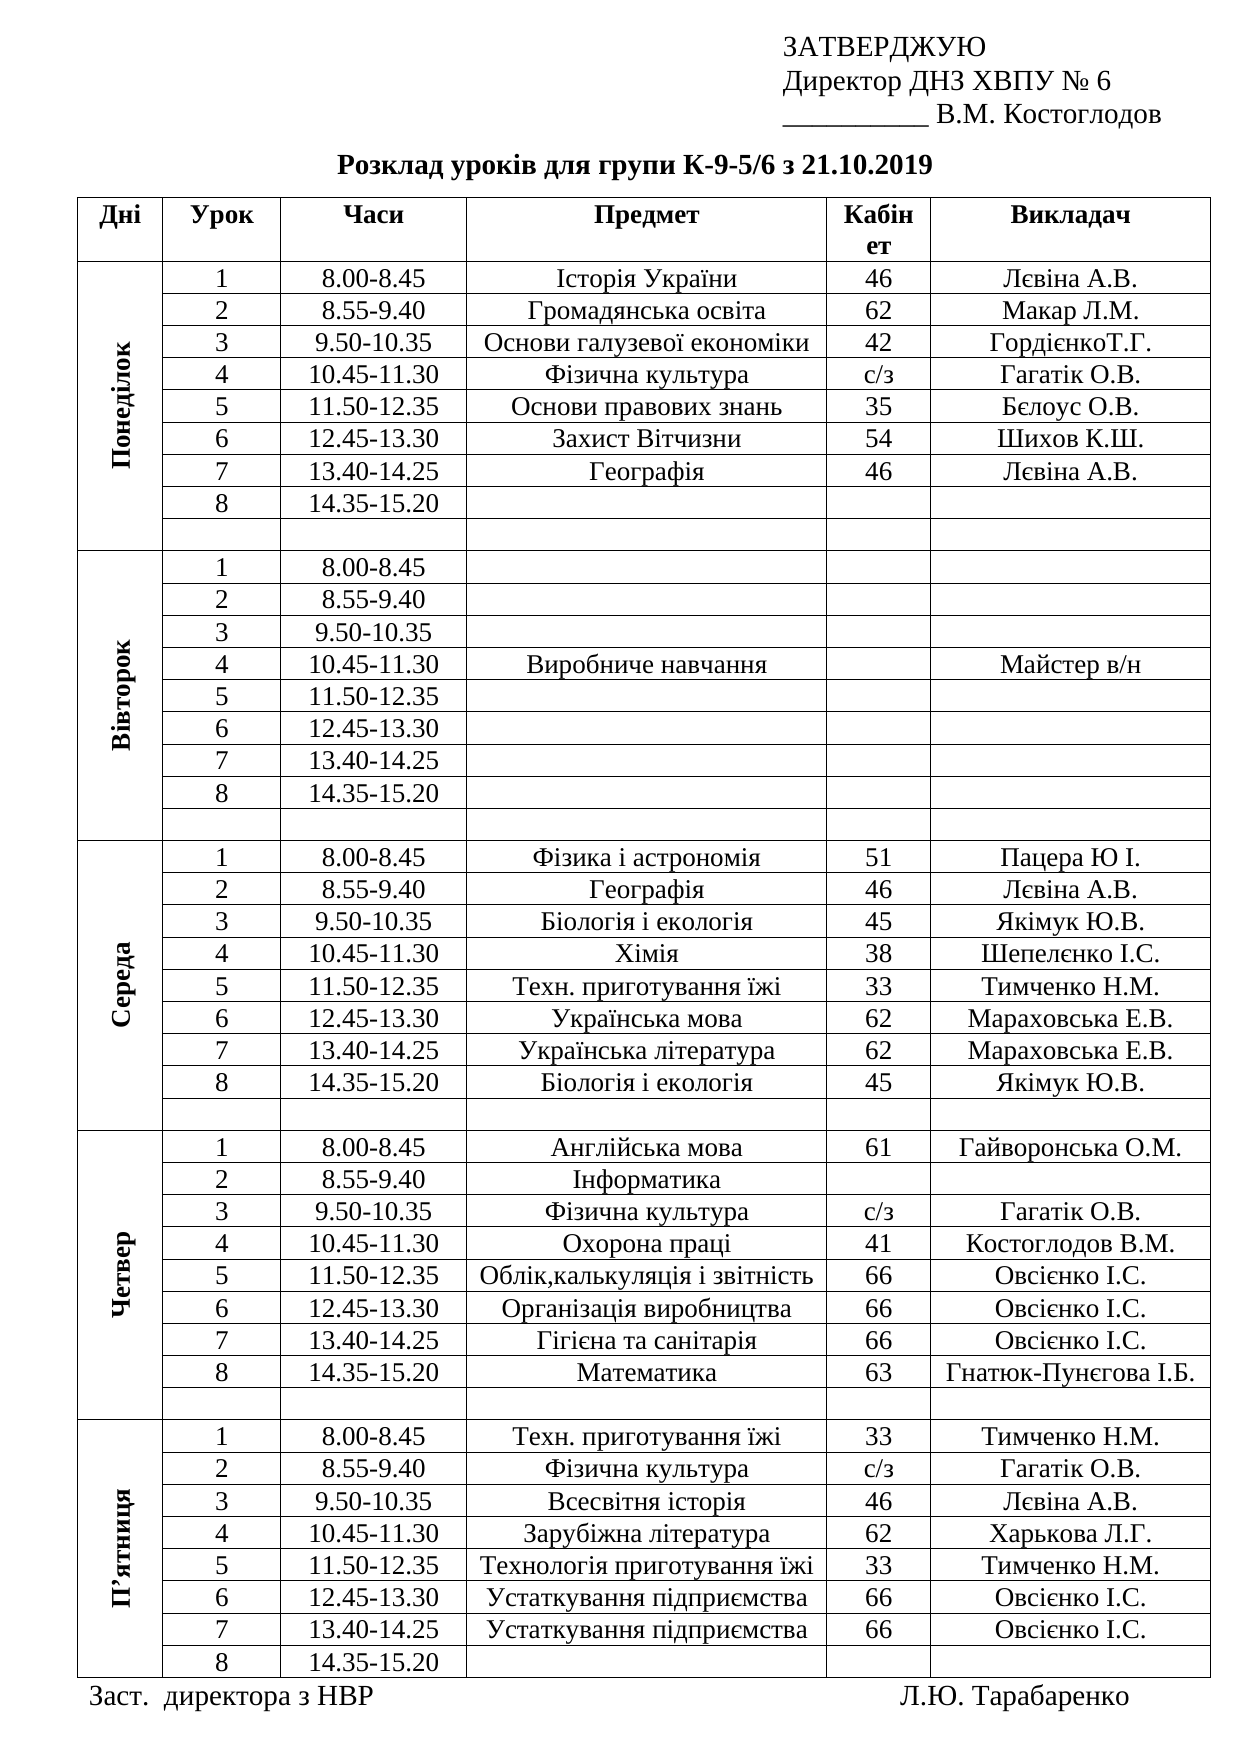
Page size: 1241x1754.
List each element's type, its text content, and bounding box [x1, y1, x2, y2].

table_cell 10.45-11.30 [281, 1227, 466, 1258]
table_cell [827, 809, 930, 840]
table_cell [467, 1646, 826, 1677]
table_cell 10.45-11.30 [281, 358, 466, 389]
table_cell 3 [163, 326, 280, 357]
table_cell 14.35-15.20 [281, 487, 466, 518]
table_cell [827, 551, 930, 582]
table_cell Техн. приготування їжі [467, 970, 826, 1001]
table_cell Овсієнко І.С. [931, 1260, 1210, 1291]
table_cell 13.40-14.25 [281, 1324, 466, 1355]
table_cell [931, 712, 1210, 743]
table_cell 13.40-14.25 [281, 1034, 466, 1065]
table_cell 9.50-10.35 [281, 905, 466, 937]
table_cell [931, 1646, 1210, 1677]
table_cell 12.45-13.30 [281, 1292, 466, 1323]
table_cell 4 [163, 1227, 280, 1258]
table_cell 4 [163, 648, 280, 679]
table_cell Гагатік О.В. [931, 1453, 1210, 1484]
table_cell Майстер в/н [931, 648, 1210, 679]
table_cell 8 [163, 1356, 280, 1387]
table_cell 12.45-13.30 [281, 1581, 466, 1612]
table_cell 62 [827, 1034, 930, 1065]
table_cell Устаткування підприємства [467, 1581, 826, 1612]
table_cell Макар Л.М. [931, 294, 1210, 325]
table_cell ГордієнкоТ.Г. [931, 326, 1210, 357]
table_cell Лєвіна А.В. [931, 262, 1210, 293]
table_cell Громадянська освіта [467, 294, 826, 325]
table_cell 6 [163, 1292, 280, 1323]
table_cell 8.55-9.40 [281, 873, 466, 904]
table_cell Якімук Ю.В. [931, 1066, 1210, 1097]
table_cell [931, 487, 1210, 518]
table_cell [467, 777, 826, 808]
table_cell [931, 584, 1210, 615]
table_cell 14.35-15.20 [281, 1356, 466, 1387]
table_cell [931, 745, 1210, 776]
table_cell [467, 487, 826, 518]
table_cell [931, 680, 1210, 711]
table_cell 33 [827, 1420, 930, 1452]
table_cell 6 [163, 1002, 280, 1033]
text Розклад уроків для групи К-9-5/6 з 21.10.2019 [89, 147, 1181, 181]
text ЗАТВЕРДЖУЮ [89, 29, 1181, 63]
table_cell 14.35-15.20 [281, 1066, 466, 1097]
table_cell [931, 809, 1210, 840]
table_cell Фізична культура [467, 1453, 826, 1484]
table_cell 5 [163, 1549, 280, 1580]
table_cell 9.50-10.35 [281, 616, 466, 647]
table_cell Лєвіна А.В. [931, 873, 1210, 904]
table_cell 2 [163, 584, 280, 615]
table_cell 3 [163, 616, 280, 647]
table_cell Всесвітня історія [467, 1485, 826, 1516]
table_cell 13.40-14.25 [281, 455, 466, 486]
table_cell Зарубіжна література [467, 1517, 826, 1548]
table_cell Шихов К.Ш. [931, 423, 1210, 454]
table_cell Середа [78, 841, 162, 1130]
table_cell Фізична культура [467, 358, 826, 389]
table_cell [827, 745, 930, 776]
table_cell [281, 1099, 466, 1130]
table_cell Техн. приготування їжі [467, 1420, 826, 1452]
table_cell 41 [827, 1227, 930, 1258]
table_cell [931, 777, 1210, 808]
table_cell Фізика і астрономія [467, 841, 826, 872]
table_cell Охорона праці [467, 1227, 826, 1258]
table_cell 8.00-8.45 [281, 841, 466, 872]
table_cell 4 [163, 358, 280, 389]
table_cell 66 [827, 1292, 930, 1323]
table_cell 7 [163, 455, 280, 486]
table_cell 54 [827, 423, 930, 454]
table_cell 5 [163, 390, 280, 422]
table_cell Облік,калькуляція і звітність [467, 1260, 826, 1291]
table_cell [827, 487, 930, 518]
table_cell Англійська мова [467, 1131, 826, 1162]
table_cell 8.00-8.45 [281, 1131, 466, 1162]
table_cell 1 [163, 841, 280, 872]
table_cell 12.45-13.30 [281, 423, 466, 454]
table_cell 45 [827, 905, 930, 937]
table_cell с/з [827, 1453, 930, 1484]
table_cell [467, 1388, 826, 1419]
table_header Урок [163, 198, 280, 261]
table_cell [163, 1388, 280, 1419]
table_cell Гайворонська О.М. [931, 1131, 1210, 1162]
table_cell [281, 519, 466, 550]
table_cell Костоглодов В.М. [931, 1227, 1210, 1258]
table_cell 6 [163, 1581, 280, 1612]
text __________ В.М. Костоглодов [89, 97, 1181, 130]
table_cell [931, 1163, 1210, 1194]
table_cell 33 [827, 970, 930, 1001]
table_cell Фізична культура [467, 1195, 826, 1226]
table_cell [827, 712, 930, 743]
table_cell [163, 1099, 280, 1130]
table_cell Хімія [467, 938, 826, 969]
table_cell [827, 648, 930, 679]
table_cell 7 [163, 1614, 280, 1645]
table_cell 46 [827, 873, 930, 904]
table_header Дні [78, 198, 162, 261]
table_cell 46 [827, 262, 930, 293]
text Заст. директора з НВР Л.Ю. Тарабаренко [89, 1678, 1181, 1711]
table_cell 11.50-12.35 [281, 390, 466, 422]
table_cell Українська література [467, 1034, 826, 1065]
table_cell [827, 1099, 930, 1130]
table_cell [467, 680, 826, 711]
table_cell [931, 1388, 1210, 1419]
table_cell 3 [163, 905, 280, 937]
table_cell Устаткування підприємства [467, 1614, 826, 1645]
table_cell [467, 551, 826, 582]
table_header Предмет [467, 198, 826, 261]
table_cell Мараховська Е.В. [931, 1002, 1210, 1033]
table_cell 1 [163, 1131, 280, 1162]
table_cell 14.35-15.20 [281, 1646, 466, 1677]
table_cell Харькова Л.Г. [931, 1517, 1210, 1548]
text Директор ДНЗ ХВПУ № 6 [89, 63, 1181, 97]
table_cell [281, 1388, 466, 1419]
table_cell 14.35-15.20 [281, 777, 466, 808]
table_cell 8.00-8.45 [281, 1420, 466, 1452]
table_cell 11.50-12.35 [281, 1260, 466, 1291]
table_cell 8.55-9.40 [281, 584, 466, 615]
table_cell 62 [827, 294, 930, 325]
table_cell Інформатика [467, 1163, 826, 1194]
table_cell [827, 680, 930, 711]
table_cell 3 [163, 1195, 280, 1226]
table_cell 66 [827, 1581, 930, 1612]
table_cell 62 [827, 1517, 930, 1548]
table_cell с/з [827, 358, 930, 389]
table_cell 8.00-8.45 [281, 551, 466, 582]
table_cell Гагатік О.В. [931, 1195, 1210, 1226]
table_cell 13.40-14.25 [281, 745, 466, 776]
table_cell 9.50-10.35 [281, 1195, 466, 1226]
table_cell 42 [827, 326, 930, 357]
table_cell [931, 616, 1210, 647]
table_cell 2 [163, 1163, 280, 1194]
table_cell 45 [827, 1066, 930, 1097]
table_cell [827, 1388, 930, 1419]
table_cell 61 [827, 1131, 930, 1162]
table_cell 10.45-11.30 [281, 1517, 466, 1548]
table_cell 1 [163, 262, 280, 293]
table_cell 4 [163, 1517, 280, 1548]
table_cell 66 [827, 1614, 930, 1645]
table_cell 8.55-9.40 [281, 294, 466, 325]
table_cell [827, 584, 930, 615]
table_cell Овсієнко І.С. [931, 1324, 1210, 1355]
table_cell 66 [827, 1260, 930, 1291]
table_cell Гігієна та санітарія [467, 1324, 826, 1355]
table_cell Якімук Ю.В. [931, 905, 1210, 937]
table_cell Гнатюк-Пунєгова І.Б. [931, 1356, 1210, 1387]
table_cell Овсієнко І.С. [931, 1292, 1210, 1323]
table_cell 3 [163, 1485, 280, 1516]
table_cell 5 [163, 680, 280, 711]
table_cell 9.50-10.35 [281, 1485, 466, 1516]
table_cell Овсієнко І.С. [931, 1614, 1210, 1645]
table_cell 51 [827, 841, 930, 872]
table_cell Захист Вітчизни [467, 423, 826, 454]
table_cell Основи галузевої економіки [467, 326, 826, 357]
table_cell Математика [467, 1356, 826, 1387]
table_cell [827, 616, 930, 647]
table_cell 7 [163, 1324, 280, 1355]
table_cell Гагатік О.В. [931, 358, 1210, 389]
table_cell Лєвіна А.В. [931, 1485, 1210, 1516]
table_cell [467, 1099, 826, 1130]
table_cell 13.40-14.25 [281, 1614, 466, 1645]
table_cell [163, 519, 280, 550]
table_cell Лєвіна А.В. [931, 455, 1210, 486]
table_cell [281, 809, 466, 840]
table_cell 10.45-11.30 [281, 648, 466, 679]
table_cell 5 [163, 1260, 280, 1291]
table_cell Четвер [78, 1131, 162, 1419]
table_cell 33 [827, 1549, 930, 1580]
table_cell П’ятниця [78, 1420, 162, 1677]
table_cell Мараховська Е.В. [931, 1034, 1210, 1065]
table_cell 6 [163, 712, 280, 743]
table_cell 12.45-13.30 [281, 712, 466, 743]
table_cell 2 [163, 873, 280, 904]
table_cell 1 [163, 551, 280, 582]
table_cell Тимченко Н.М. [931, 970, 1210, 1001]
table_cell 8 [163, 1646, 280, 1677]
table_cell 8 [163, 1066, 280, 1097]
table_cell 7 [163, 745, 280, 776]
table_cell [931, 519, 1210, 550]
table_cell Історія України [467, 262, 826, 293]
table_cell 2 [163, 294, 280, 325]
table_cell 12.45-13.30 [281, 1002, 466, 1033]
table_cell Виробниче навчання [467, 648, 826, 679]
table_cell [827, 1163, 930, 1194]
table_cell Тимченко Н.М. [931, 1420, 1210, 1452]
table_cell [467, 584, 826, 615]
table_cell 35 [827, 390, 930, 422]
table_cell 8 [163, 487, 280, 518]
table_cell 8.55-9.40 [281, 1453, 466, 1484]
table_cell 63 [827, 1356, 930, 1387]
table_cell [827, 1646, 930, 1677]
table_cell [467, 616, 826, 647]
table_cell [827, 519, 930, 550]
table_cell [163, 809, 280, 840]
table_header Кабінет [827, 198, 930, 261]
table_cell Українська мова [467, 1002, 826, 1033]
table_header Часи [281, 198, 466, 261]
table_cell Технологія приготування їжі [467, 1549, 826, 1580]
table_cell 66 [827, 1324, 930, 1355]
table_cell 11.50-12.35 [281, 680, 466, 711]
table_cell Біологія і екологія [467, 905, 826, 937]
table_cell [467, 809, 826, 840]
table_cell 46 [827, 455, 930, 486]
table_cell 8.55-9.40 [281, 1163, 466, 1194]
table_cell 8 [163, 777, 280, 808]
table_cell [931, 551, 1210, 582]
table_cell 1 [163, 1420, 280, 1452]
table_cell Біологія і екологія [467, 1066, 826, 1097]
table_cell 11.50-12.35 [281, 970, 466, 1001]
table_cell с/з [827, 1195, 930, 1226]
table_cell [467, 712, 826, 743]
table_cell [931, 1099, 1210, 1130]
table_cell Вівторок [78, 551, 162, 840]
table_cell Основи правових знань [467, 390, 826, 422]
table_cell [467, 745, 826, 776]
table_cell 11.50-12.35 [281, 1549, 466, 1580]
table_cell Географія [467, 455, 826, 486]
table_cell 46 [827, 1485, 930, 1516]
table_cell Пацера Ю І. [931, 841, 1210, 872]
table_cell Понеділок [78, 262, 162, 550]
table_cell 10.45-11.30 [281, 938, 466, 969]
table_header Викладач [931, 198, 1210, 261]
table_cell [467, 519, 826, 550]
table_cell Географія [467, 873, 826, 904]
table_cell 8.00-8.45 [281, 262, 466, 293]
table_cell Бєлоус О.В. [931, 390, 1210, 422]
table_cell 4 [163, 938, 280, 969]
table_cell 9.50-10.35 [281, 326, 466, 357]
table_cell Овсієнко І.С. [931, 1581, 1210, 1612]
table_cell 5 [163, 970, 280, 1001]
table_cell 7 [163, 1034, 280, 1065]
table_cell 6 [163, 423, 280, 454]
table_cell [827, 777, 930, 808]
table_cell Шепелєнко І.С. [931, 938, 1210, 969]
table_cell Організація виробництва [467, 1292, 826, 1323]
table_cell 2 [163, 1453, 280, 1484]
table_cell Тимченко Н.М. [931, 1549, 1210, 1580]
table_cell 38 [827, 938, 930, 969]
table_cell 62 [827, 1002, 930, 1033]
